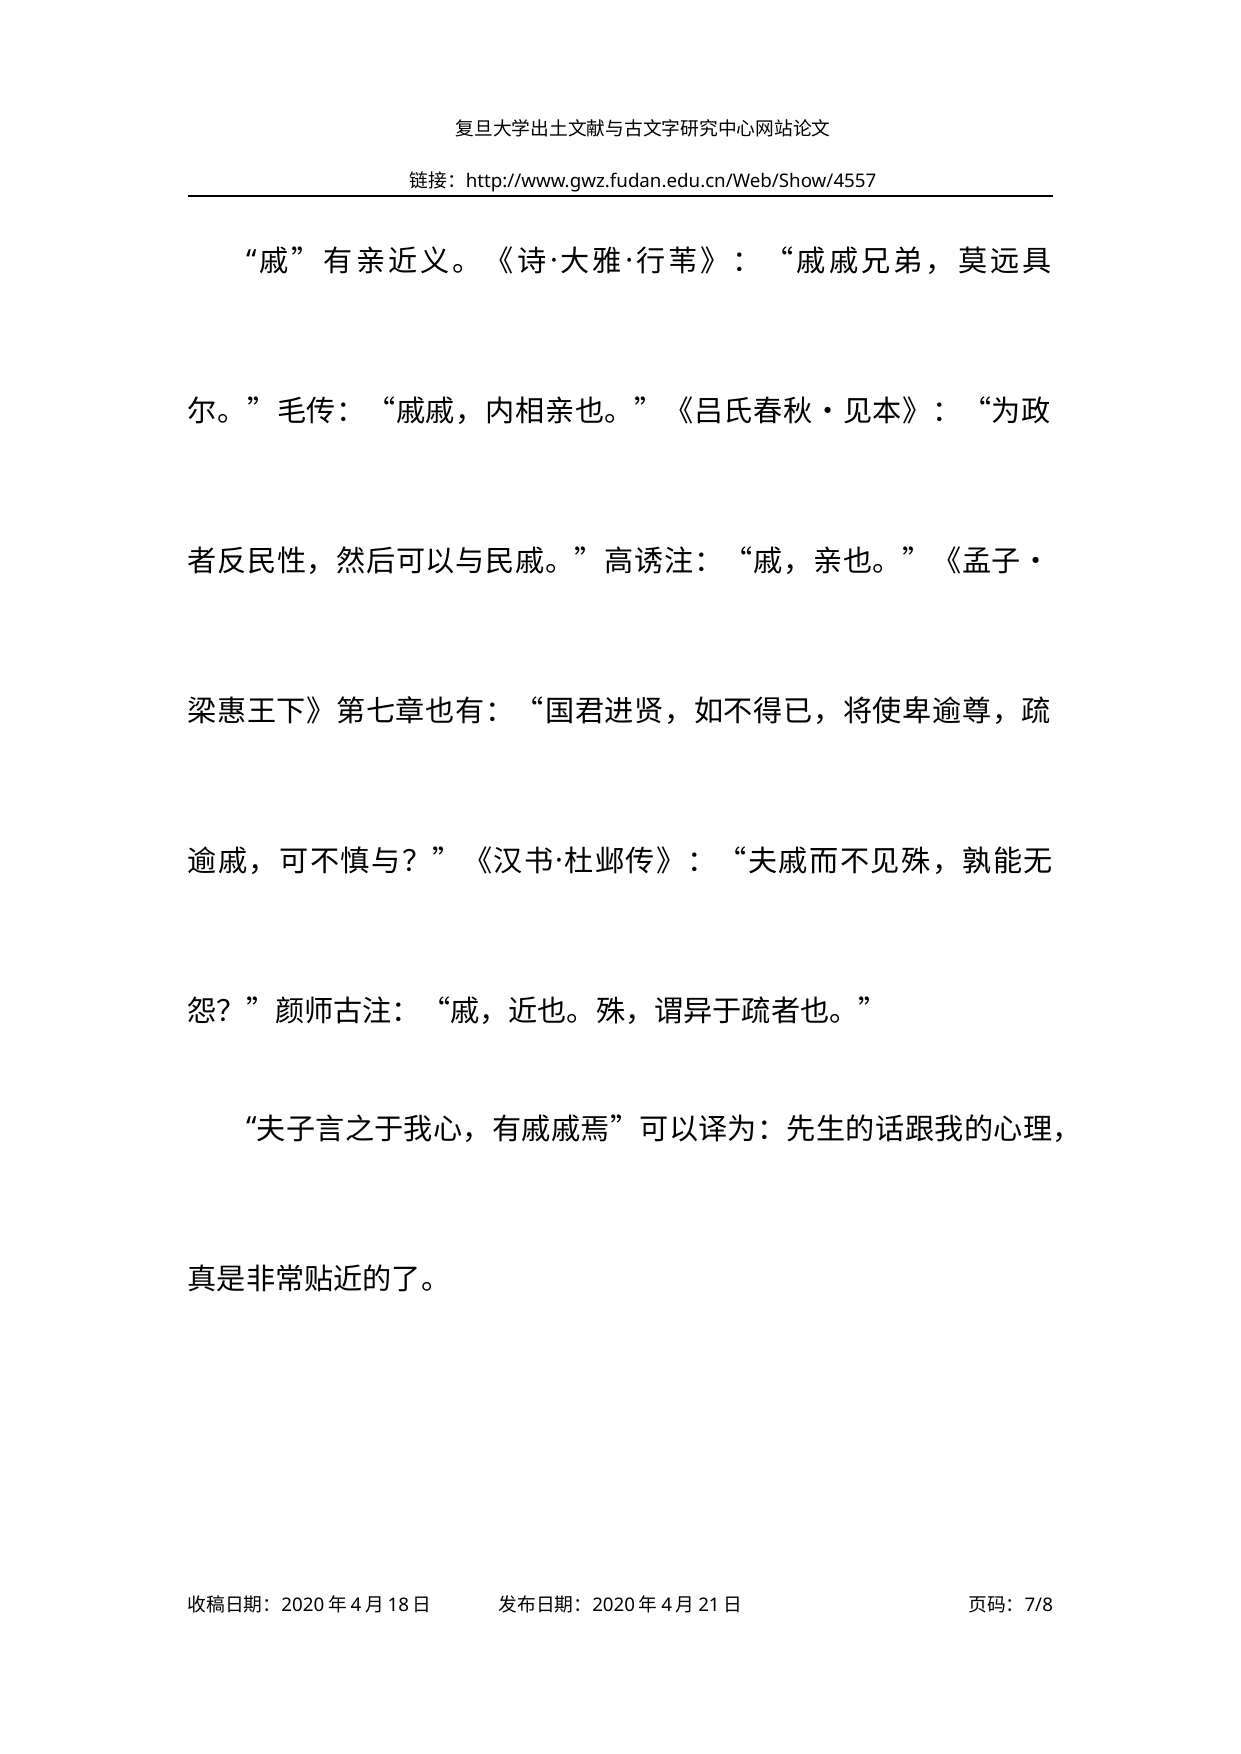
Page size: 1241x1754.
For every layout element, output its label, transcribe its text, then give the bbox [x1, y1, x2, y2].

text “戚”有亲近义。《诗·大雅·行苇》：“戚戚兄弟，莫远具尔。”毛传：“戚戚，内相亲也。”《吕氏春秋•见本》：“为政者反民性，然后可以与民戚。”高诱注：“戚，亲也。”《孟子•梁惠王下》第七章也有：“国君进贤，如不得已，将使卑逾尊，疏逾戚，可不慎与？”《汉书·杜邺传》：“夫戚而不见殊，孰能无怨？”颜师古注：“戚，近也。殊，谓异于疏者也。” [187, 222, 1053, 1047]
text “夫子言之于我心，有戚戚焉”可以译为：先生的话跟我的心理，真是非常贴近的了。 [187, 1089, 1053, 1314]
